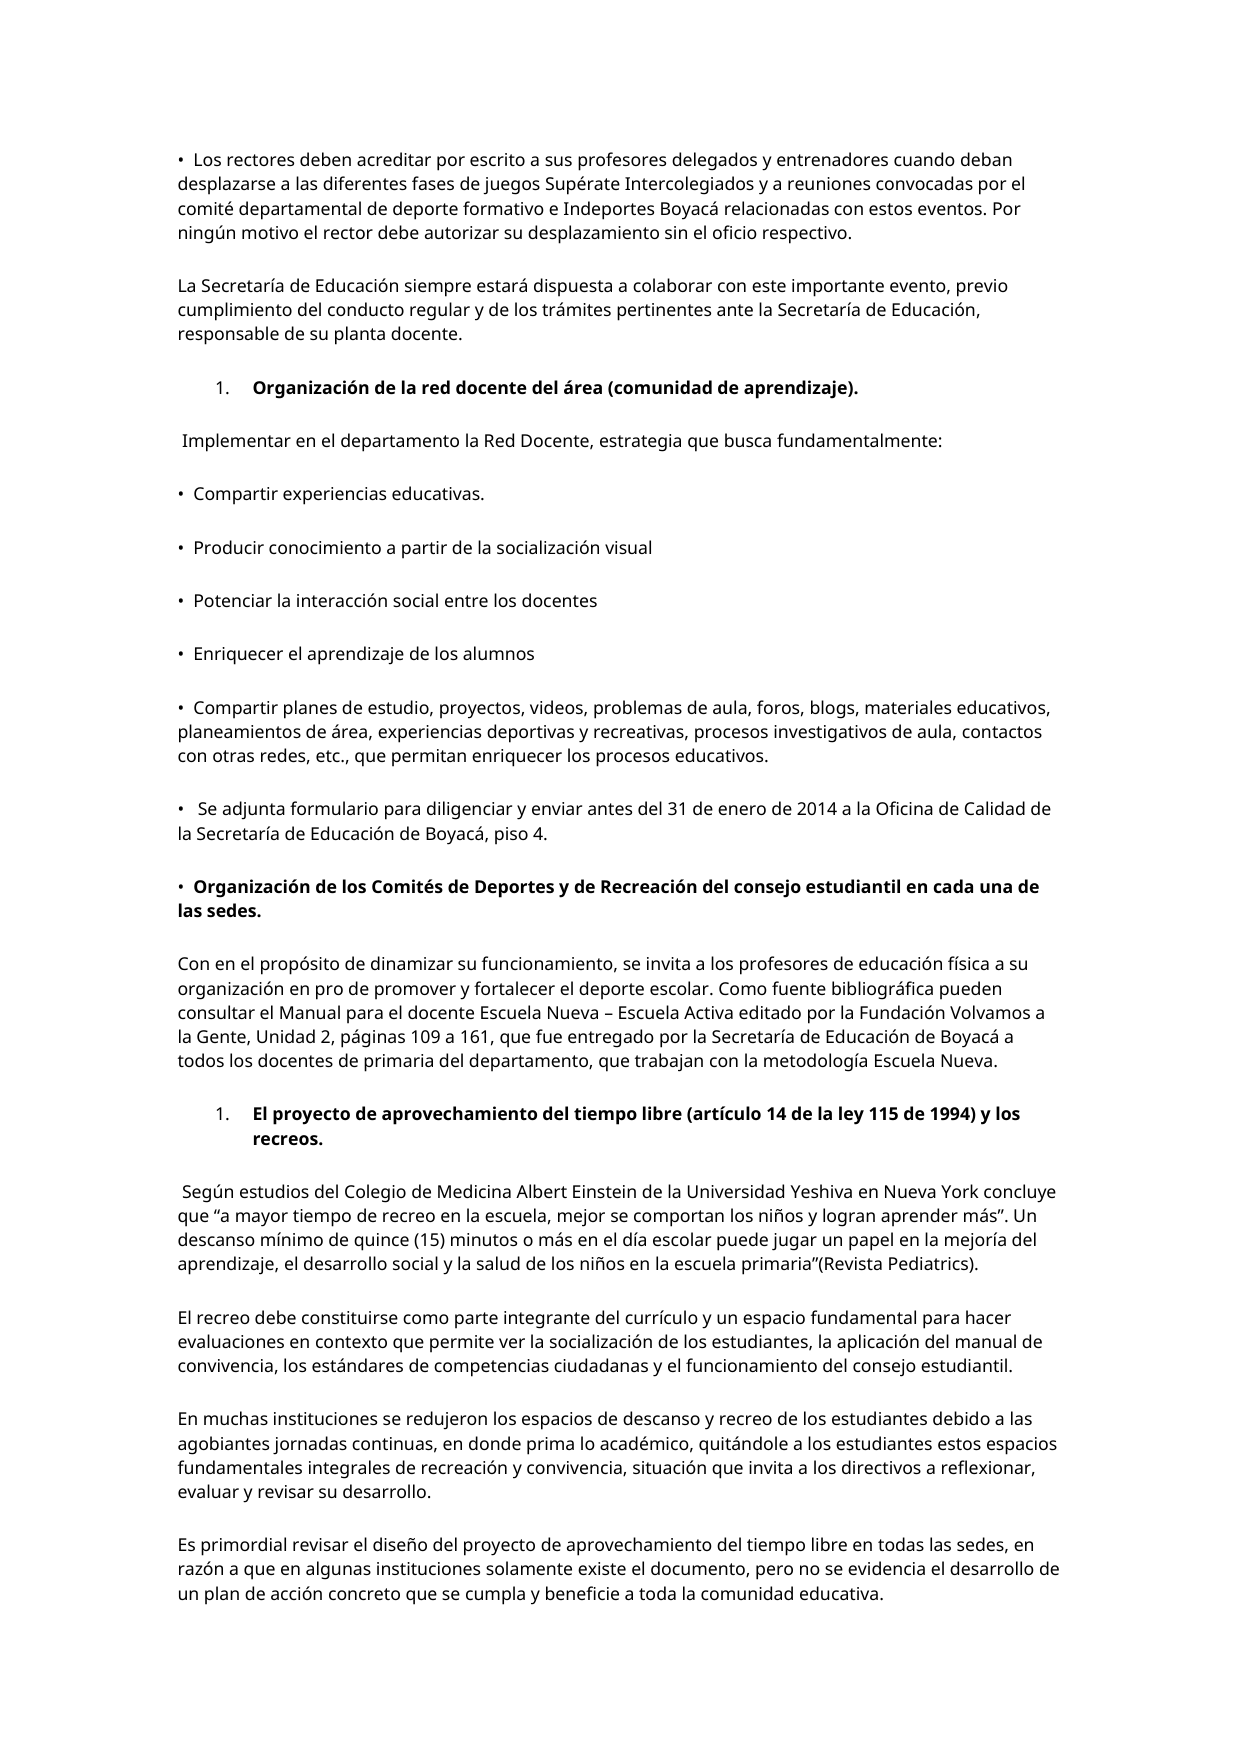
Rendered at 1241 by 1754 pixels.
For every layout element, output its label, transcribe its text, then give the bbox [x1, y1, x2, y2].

list Organización de la red docente del área (comunidad de aprendizaje). [215, 375, 1063, 399]
text • Compartir planes de estudio, proyectos, videos, problemas de aula, foros, blogs, materiales educativos, planeamientos de área, experiencias deportivas y recreativas, procesos investigativos de aula, contactos con otras redes, etc., que permitan enriquecer los procesos educativos. [177, 695, 1063, 768]
text Es primordial revisar el diseño del proyecto de aprovechamiento del tiempo libre en todas las sedes, en razón a que en algunas instituciones solamente existe el documento, pero no se evidencia el desarrollo de un plan de acción concreto que se cumpla y beneficie a toda la comunidad educativa. [177, 1533, 1063, 1605]
text • Producir conocimiento a partir de la socialización visual [177, 535, 1063, 559]
text Con en el propósito de dinamizar su funcionamiento, se invita a los profesores de educación física a su organización en pro de promover y fortalecer el deporte escolar. Como fuente bibliográfica pueden consultar el Manual para el docente Escuela Nueva – Escuela Activa editado por la Fundación Volvamos a la Gente, Unidad 2, páginas 109 a 161, que fue entregado por la Secretaría de Educación de Boyacá a todos los docentes de primaria del departamento, que trabajan con la metodología Escuela Nueva. [177, 952, 1063, 1073]
text El recreo debe constituirse como parte integrante del currículo y un espacio fundamental para hacer evaluaciones en contexto que permite ver la socialización de los estudiantes, la aplicación del manual de convivencia, los estándares de competencias ciudadanas y el funcionamiento del consejo estudiantil. [177, 1305, 1063, 1378]
text Implementar en el departamento la Red Docente, estrategia que busca fundamentalmente: [177, 428, 1063, 453]
text La Secretaría de Educación siempre estará dispuesta a colaborar con este importante evento, previo cumplimiento del conducto regular y de los trámites pertinentes ante la Secretaría de Educación, responsable de su planta docente. [177, 273, 1063, 346]
text • Se adjunta formulario para diligenciar y enviar antes del 31 de enero de 2014 a la Oficina de Calidad de la Secretaría de Educación de Boyacá, piso 4. [177, 797, 1063, 845]
text Según estudios del Colegio de Medicina Albert Einstein de la Universidad Yeshiva en Nueva York concluye que “a mayor tiempo de recreo en la escuela, mejor se comportan los niños y logran aprender más”. Un descanso mínimo de quince (15) minutos o más en el día escolar puede jugar un papel en la mejoría del aprendizaje, el desarrollo social y la salud de los niños en la escuela primaria”(Revista Pediatrics). [177, 1179, 1063, 1276]
text En muchas instituciones se redujeron los espacios de descanso y recreo de los estudiantes debido a las agobiantes jornadas continuas, en donde prima lo académico, quitándole a los estudiantes estos espacios fundamentales integrales de recreación y convivencia, situación que invita a los directivos a reflexionar, evaluar y revisar su desarrollo. [177, 1407, 1063, 1503]
text • Compartir experiencias educativas. [177, 482, 1063, 506]
text • Enriquecer el aprendizaje de los alumnos [177, 642, 1063, 666]
list El proyecto de aprovechamiento del tiempo libre (artículo 14 de la ley 115 de 1994) y los recreos. [215, 1102, 1063, 1150]
text • Potenciar la interacción social entre los docentes [177, 588, 1063, 613]
text • Organización de los Comités de Deportes y de Recreación del consejo estudiantil en cada una de las sedes. [177, 874, 1063, 923]
text • Los rectores deben acreditar por escrito a sus profesores delegados y entrenadores cuando deban desplazarse a las diferentes fases de juegos Supérate Intercolegiados y a reuniones convocadas por el comité departamental de deporte formativo e Indeportes Boyacá relacionadas con estos eventos. Por ningún motivo el rector debe autorizar su desplazamiento sin el oficio respectivo. [177, 148, 1063, 244]
